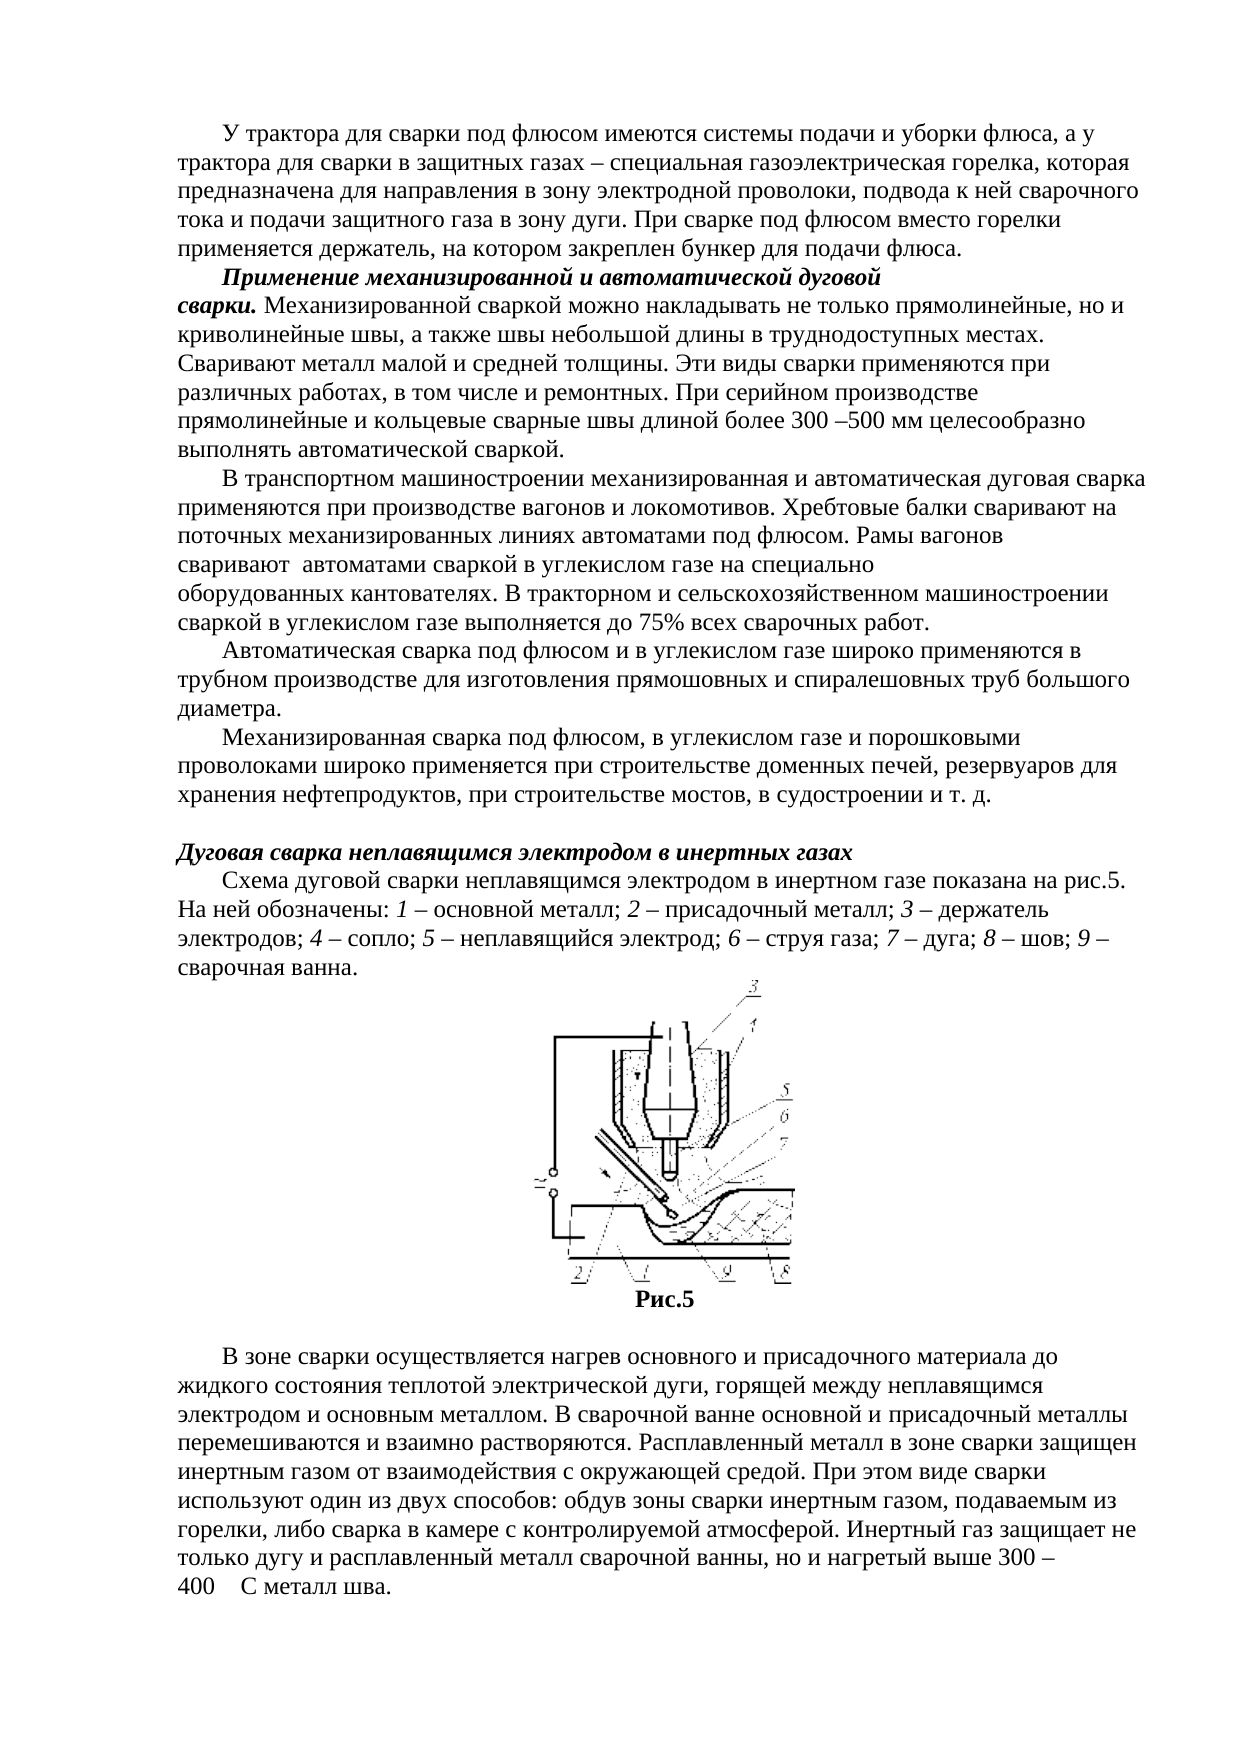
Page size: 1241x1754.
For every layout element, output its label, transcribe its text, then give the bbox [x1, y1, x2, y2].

text У трактора для сварки под флюсом имеются системы подачи и уборки флюса, а у трактора для сварки в защитных газах – специальная газоэлектрическая горелка, которая предназначена для направления в зону электродной проволоки, подвода к ней сварочного тока и подачи защитного газа в зону дуги. При сварке под флюсом вместо горелки применяется держатель, на котором закреплен бункер для подачи флюса. [177, 118, 1152, 262]
text Механизированная сварка под флюсом, в углекислом газе и порошковыми проволоками широко применяется при строительстве доменных печей, резервуаров для хранения нефтепродуктов, при строительстве мостов, в судостроении и т. д. [177, 722, 1152, 808]
text В зоне сварки осуществляется нагрев основного и присадочного материала до жидкого состояния теплотой электрической дуги, горящей между неплавящимся электродом и основным металлом. В сварочной ванне основной и присадочный металлы перемешиваются и взаимно растворяются. Расплавленный металл в зоне сварки защищен инертным газом от взаимодействия с окружающей средой. При этом виде сварки используют один из двух способов: обдув зоны сварки инертным газом, подаваемым из горелки, либо сварка в камере с контролируемой атмосферой. Инертный газ защищает не только дугу и расплавленный металл сварочной ванны, но и нагретый выше 300 – 400 С металл шва. [177, 1341, 1152, 1600]
text Рис.5 [177, 1284, 1152, 1312]
text Схема дуговой сварки неплавящимся электродом в инертном газе показана на рис.5. На ней обозначены: 1 – основной металл; 2 – присадочный металл; 3 – держатель электродов; 4 – сопло; 5 – неплавящийся электрод; 6 – струя газа; 7 – дуга; 8 – шов; 9 – сварочная ванна. [177, 866, 1152, 981]
picture [533, 980, 795, 1284]
text В транспортном машиностроении механизированная и автоматическая дуговая сварка применяются при производстве вагонов и локомотивов. Хребтовые балки сваривают на поточных механизированных линиях автоматами под флюсом. Рамы вагонов сваривают автоматами сваркой в углекислом газе на специально оборудованных кантователях. В тракторном и сельскохозяйственном машиностроении сваркой в углекислом газе выполняется до 75% всех сварочных работ. [177, 463, 1152, 636]
text Применение механизированной и автоматической дуговой сварки. Механизированной сваркой можно накладывать не только прямолинейные, но и криволинейные швы, а также швы небольшой длины в труднодоступных местах. Сваривают металл малой и средней толщины. Эти виды сварки применяются при различных работах, в том числе и ремонтных. При серийном производстве прямолинейные и кольцевые сварные швы длиной более 300 –500 мм целесообразно выполнять автоматической сваркой. [177, 262, 1152, 463]
text Автоматическая сварка под флюсом и в углекислом газе широко применяются в трубном производстве для изготовления прямошовных и спиралешовных труб большого диаметра. [177, 636, 1152, 722]
subtitle Дуговая сварка неплавящимся электродом в инертных газах [177, 837, 1152, 866]
